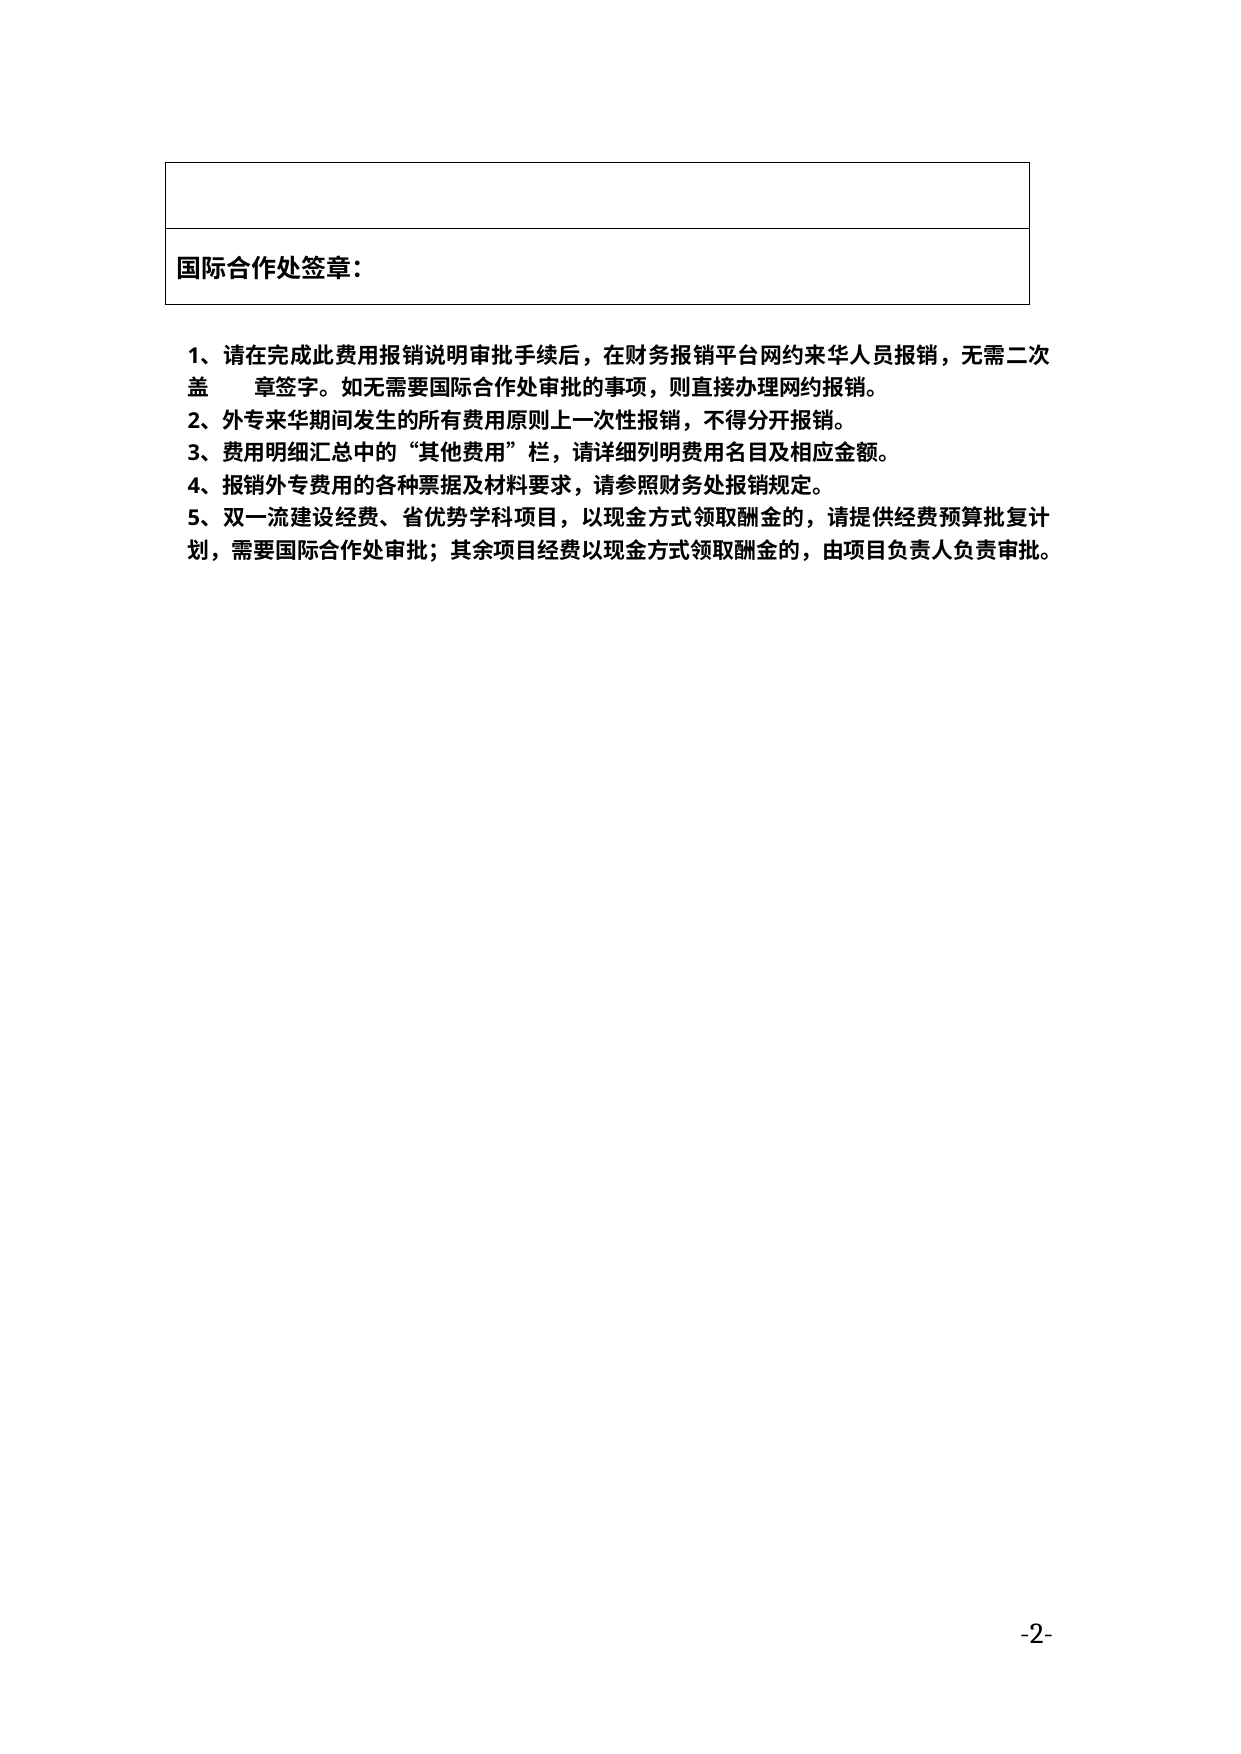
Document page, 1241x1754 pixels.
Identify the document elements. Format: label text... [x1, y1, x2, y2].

text 5、双一流建设经费、省优势学科项目，以现金方式领取酬金的，请提供经费预算批复计划，需要国际合作处审批；其余项目经费以现金方式领取酬金的，由项目负责人负责审批。 [187, 500, 1053, 565]
text 1、请在完成此费用报销说明审批手续后，在财务报销平台网约来华人员报销，无需二次盖 章签字。如无需要国际合作处审批的事项，则直接办理网约报销。 [187, 337, 1053, 402]
table_cell 国际合作处签章： [166, 229, 1029, 304]
text 4、报销外专费用的各种票据及材料要求，请参照财务处报销规定。 [187, 467, 1053, 500]
text 2、外专来华期间发生的所有费用原则上一次性报销，不得分开报销。 [187, 402, 1053, 435]
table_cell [166, 163, 1029, 228]
text 3、费用明细汇总中的“其他费用”栏，请详细列明费用名目及相应金额。 [187, 435, 1053, 467]
